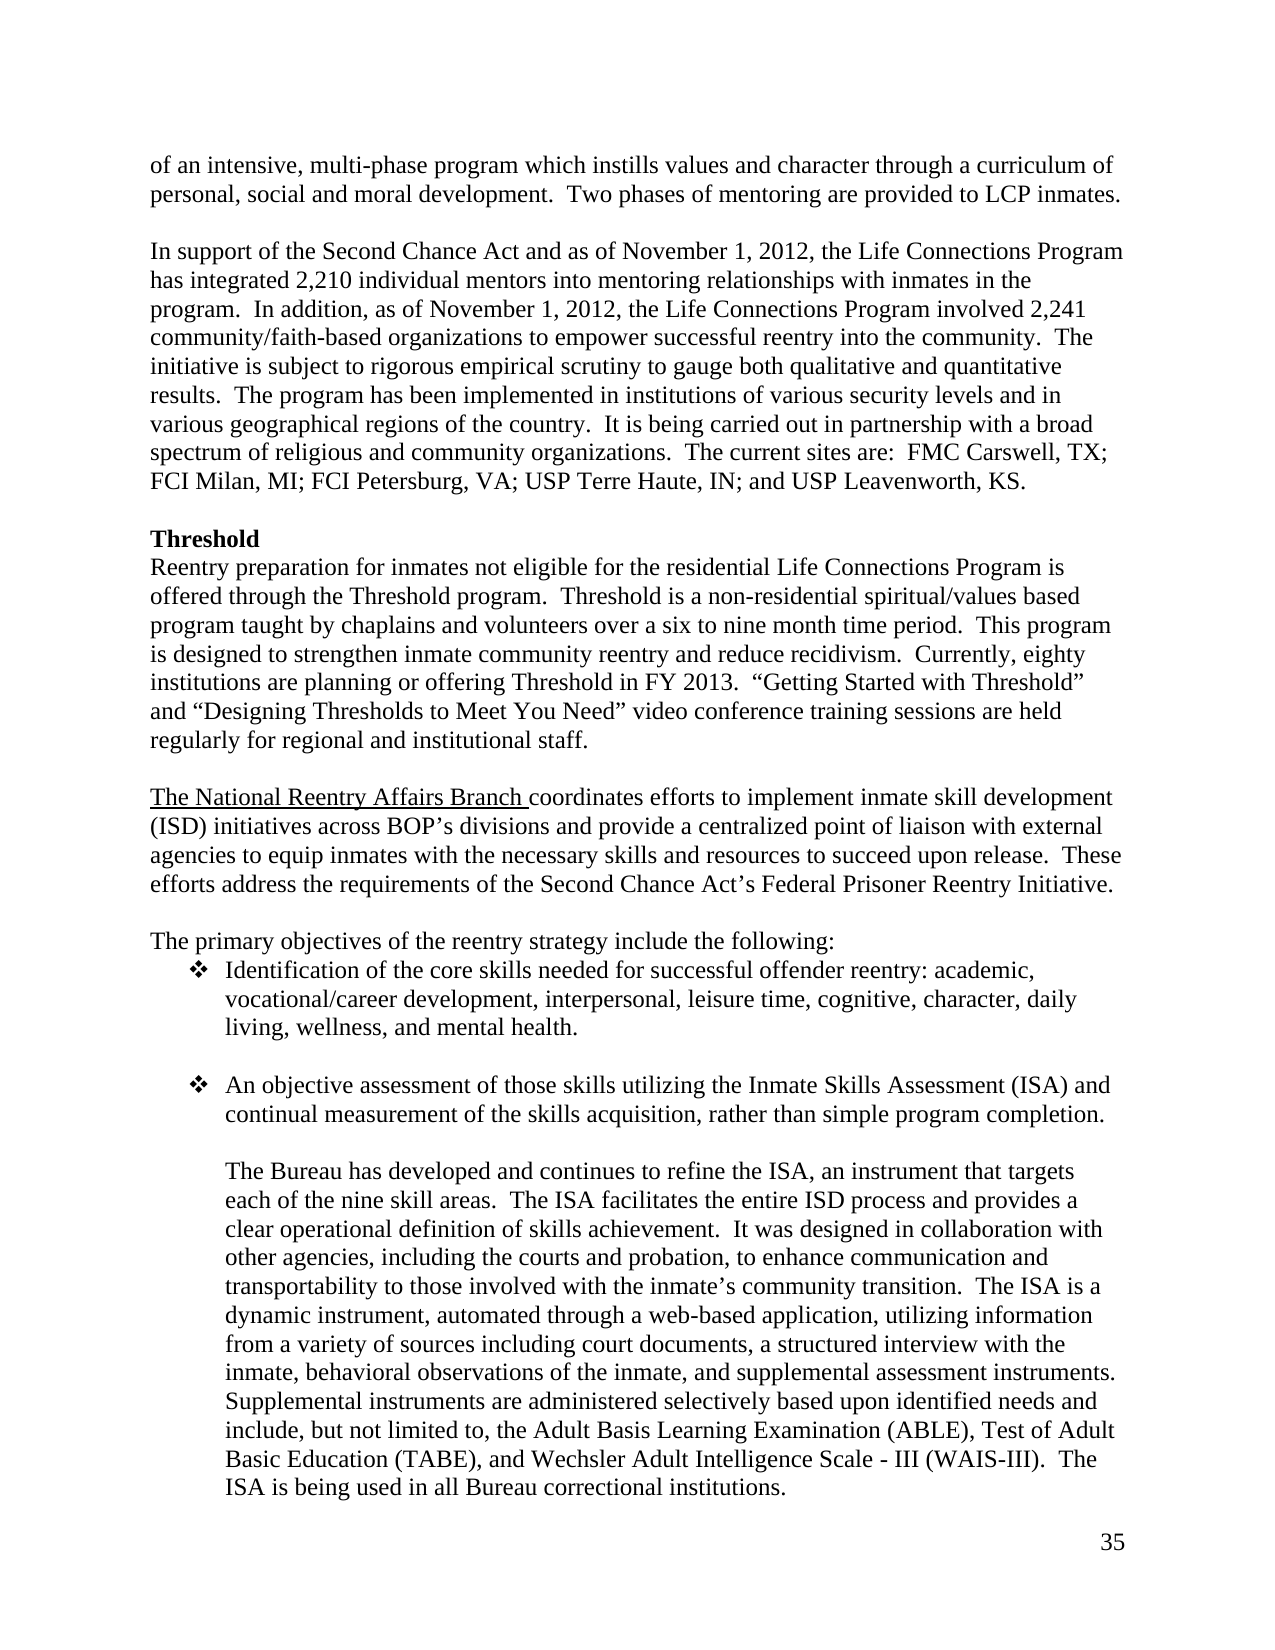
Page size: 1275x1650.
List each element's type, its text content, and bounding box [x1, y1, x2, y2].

list An objective assessment of those skills utilizing the Inmate Skills Assessment (ISA) and continual measurement of the skills acquisition, rather than simple program completion. [187, 1070, 1125, 1127]
text Reentry preparation for inmates not eligible for the residential Life Connections Program is offered through the Threshold program. Threshold is a non-residential spiritual/values based program taught by chaplains and volunteers over a six to nine month time period. This program is designed to strengthen inmate community reentry and reduce recidivism. Currently, eighty institutions are planning or offering Threshold in FY 2013. “Getting Started with Threshold” and “Designing Thresholds to Meet You Need” video conference training sessions are held regularly for regional and institutional staff. [150, 552, 1125, 754]
text In support of the Second Chance Act and as of November 1, 2012, the Life Connections Program has integrated 2,210 individual mentors into mentoring relationships with inmates in the program. In addition, as of November 1, 2012, the Life Connections Program involved 2,241 community/faith-based organizations to empower successful reentry into the community. The initiative is subject to rigorous empirical scrutiny to gauge both qualitative and quantitative results. The program has been implemented in institutions of various security levels and in various geographical regions of the country. It is being carried out in partnership with a broad spectrum of religious and community organizations. The current sites are: FMC Carswell, TX; FCI Milan, MI; FCI Petersburg, VA; USP Terre Haute, IN; and USP Leavenworth, KS. [150, 236, 1125, 495]
list The Bureau has developed and continues to refine the ISA, an instrument that targets each of the nine skill areas. The ISA facilitates the entire ISD process and provides a clear operational definition of skills achievement. It was designed in collaboration with other agencies, including the courts and probation, to enhance communication and transportability to those involved with the inmate’s community transition. The ISA is a dynamic instrument, automated through a web-based application, utilizing information from a variety of sources including court documents, a structured interview with the inmate, behavioral observations of the inmate, and supplemental assessment instruments. Supplemental instruments are administered selectively based upon identified needs and include, but not limited to, the Adult Basis Learning Examination (ABLE), Test of Adult Basic Education (TABE), and Wechsler Adult Intelligence Scale - III (WAIS-III). The ISA is being used in all Bureau correctional institutions. [225, 1156, 1125, 1501]
text The primary objectives of the reentry strategy include the following: [150, 926, 1125, 955]
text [150, 150, 1125, 207]
list Identification of the core skills needed for successful offender reentry: academic, vocational/career development, interpersonal, leisure time, cognitive, character, daily living, wellness, and mental health. [187, 955, 1125, 1041]
text The National Reentry Affairs Branch coordinates efforts to implement inmate skill development (ISD) initiatives across BOP’s divisions and provide a centralized point of liaison with external agencies to equip inmates with the necessary skills and resources to succeed upon release. These efforts address the requirements of the Second Chance Act’s Federal Prisoner Reentry Initiative. [150, 782, 1125, 897]
text Threshold [150, 524, 1125, 552]
